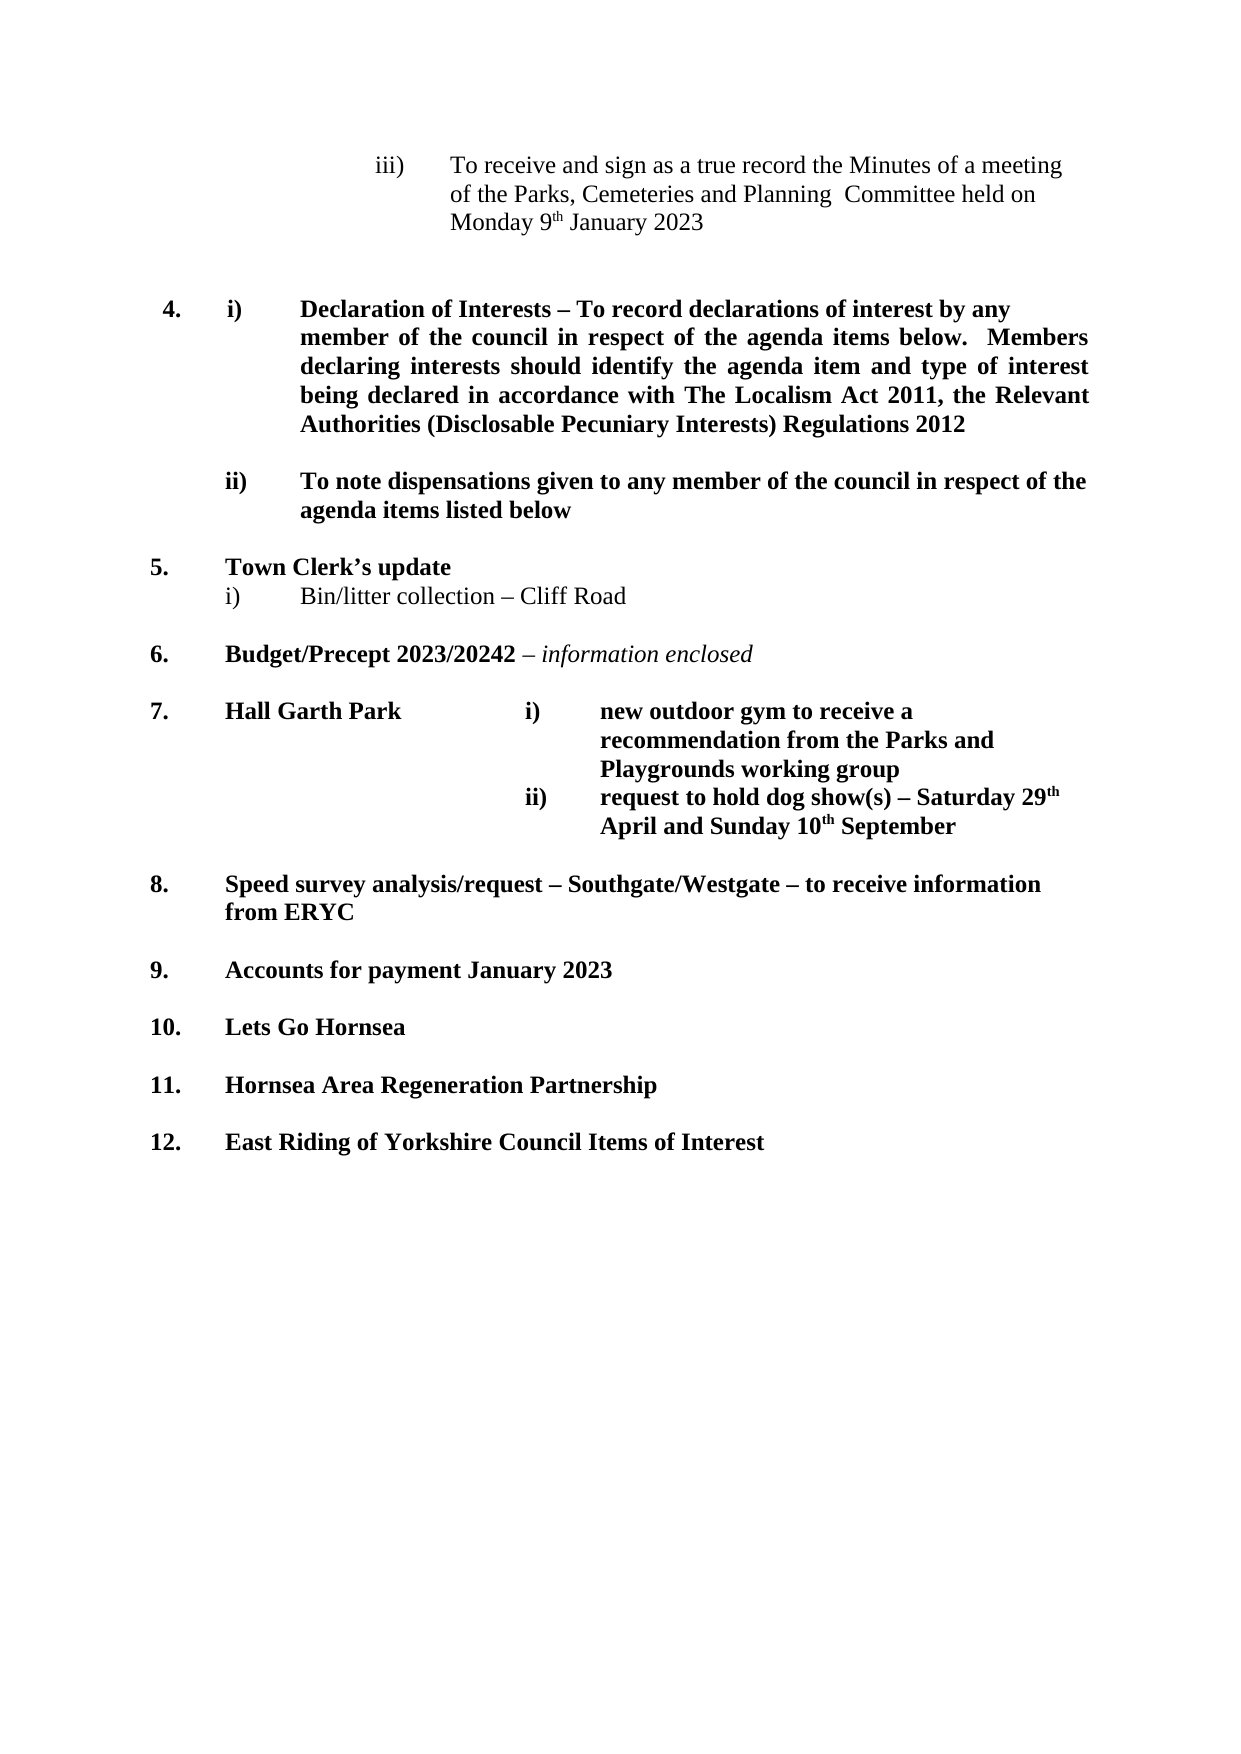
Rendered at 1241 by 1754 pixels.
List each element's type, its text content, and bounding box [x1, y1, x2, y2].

text 8. Speed survey analysis/request – Southgate/Westgate – to receive information from ERYC [150, 869, 1090, 926]
text 5. Town Clerk’s update [150, 552, 1090, 581]
text ii) request to hold dog show(s) – Saturday 29th April and Sunday 10th September [150, 782, 1090, 840]
text iii) To receive and sign as a true record the Minutes of a meeting [312, 150, 1090, 179]
text 10. Lets Go Hornsea [150, 1012, 1090, 1041]
text 6. Budget/Precept 2023/20242 – information enclosed [150, 639, 1090, 667]
text member of the council in respect of the agenda items below. Members declaring interests should identify the agenda item and type of interest being declared in accordance with The Localism Act 2011, the Relevant Authorities (Disclosable Pecuniary Interests) Regulations 2012 [300, 322, 1090, 437]
text i) Bin/litter collection – Cliff Road [150, 581, 1090, 610]
text 12. East Riding of Yorkshire Council Items of Interest [150, 1127, 1090, 1156]
text 7. Hall Garth Park i) new outdoor gym to receive a recommendation from the Parks and Playgrounds working group [150, 696, 1090, 782]
text 9. Accounts for payment January 2023 [150, 955, 1090, 984]
text of the Parks, Cemeteries and Planning Committee held on Monday 9th January 2023 [450, 179, 1090, 236]
text 4. i) Declaration of Interests – To record declarations of interest by any [162, 294, 1090, 322]
text 11. Hornsea Area Regeneration Partnership [150, 1070, 1090, 1099]
text ii) To note dispensations given to any member of the council in respect of the agenda items listed below [225, 466, 1090, 524]
